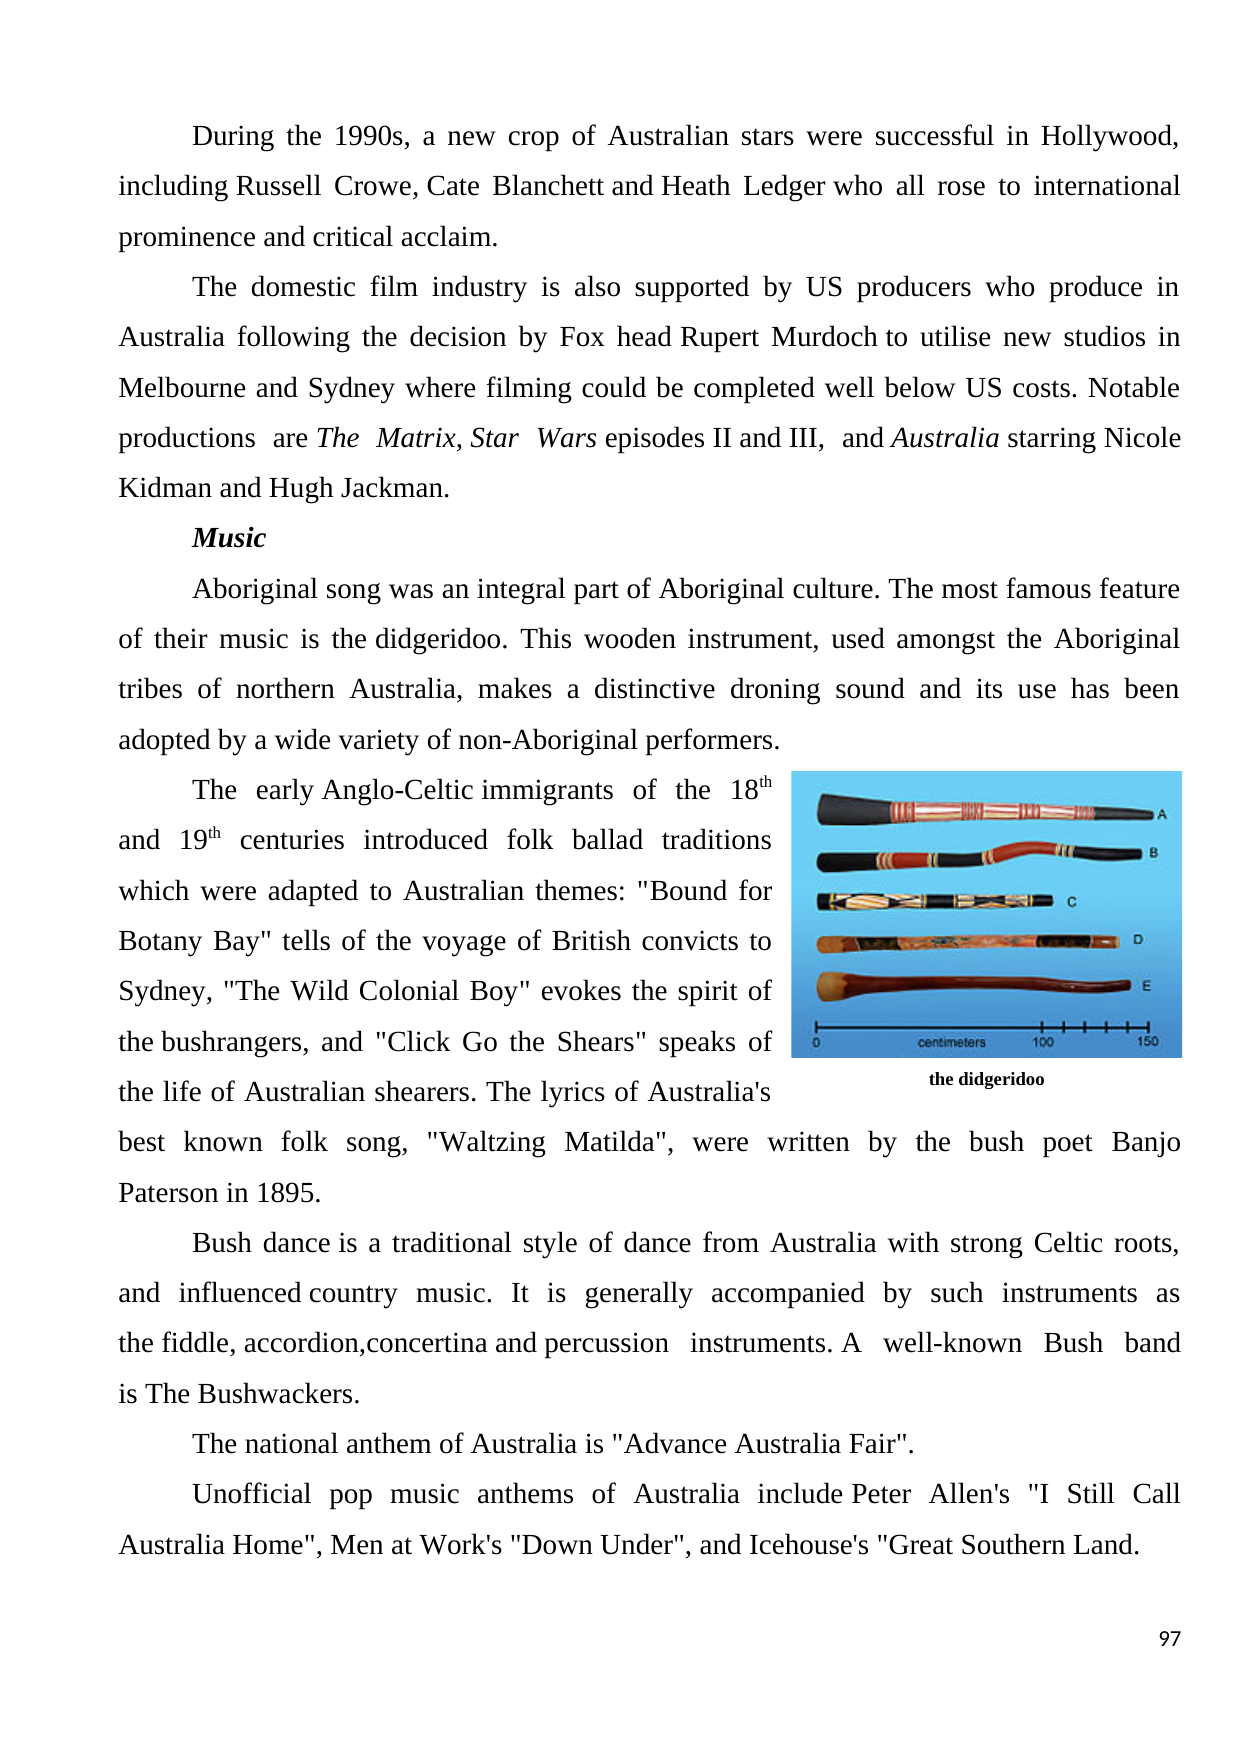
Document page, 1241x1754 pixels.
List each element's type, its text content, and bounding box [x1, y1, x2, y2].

text During the 1990s, a new crop of Australian stars were successful in Hollywood, including Russell Crowe, Cate Blanchett and Heath Ledger who all rose to international prominence and critical acclaim. [118, 118, 1181, 252]
text Unofficial pop music anthems of Australia include Peter Allen's "I Still Call Australia Home", Men at Work's "Down Under", and Icehouse's "Great Southern Land. [118, 1477, 1181, 1560]
text The national anthem of Australia is "Advance Australia Fair". [118, 1426, 1181, 1460]
text Music [118, 521, 1181, 554]
text Aboriginal song was an integral part of Aboriginal culture. The most famous feature of their music is the didgeridoo. This wooden instrument, used amongst the Aboriginal tribes of northern Australia, makes a distinctive droning sound and its use has been adopted by a wide variety of non-Aboriginal performers. [118, 571, 1181, 755]
text Bush dance is a traditional style of dance from Australia with strong Celtic roots, and influenced country music. It is generally accompanied by such instruments as the fiddle, accordion,concertina and percussion instruments. A well-known Bush band is The Bushwackers. [118, 1225, 1181, 1409]
text The domestic film industry is also supported by US producers who produce in Australia following the decision by Fox head Rupert Murdoch to utilise new studios in Melbourne and Sydney where filming could be completed well below US costs. Notable productions are The Matrix, Star Wars episodes II and III, and Australia starring Nicole Kidman and Hugh Jackman. [118, 269, 1181, 504]
text The early Anglo-Celtic immigrants of the 18th and 19th centuries introduced folk ballad traditions which were adapted to Australian themes: "Bound for Botany Bay" tells of the voyage of British convicts to Sydney, "The Wild Colonial Boy" evokes the spirit of the bushrangers, and "Click Go the Shears" speaks of the life of Australian shearers. The lyrics of Australia's best known folk song, "Waltzing Matilda", were written by the bush poet Banjo Paterson in 1895. [118, 772, 1181, 1208]
picture [791, 771, 1183, 1058]
